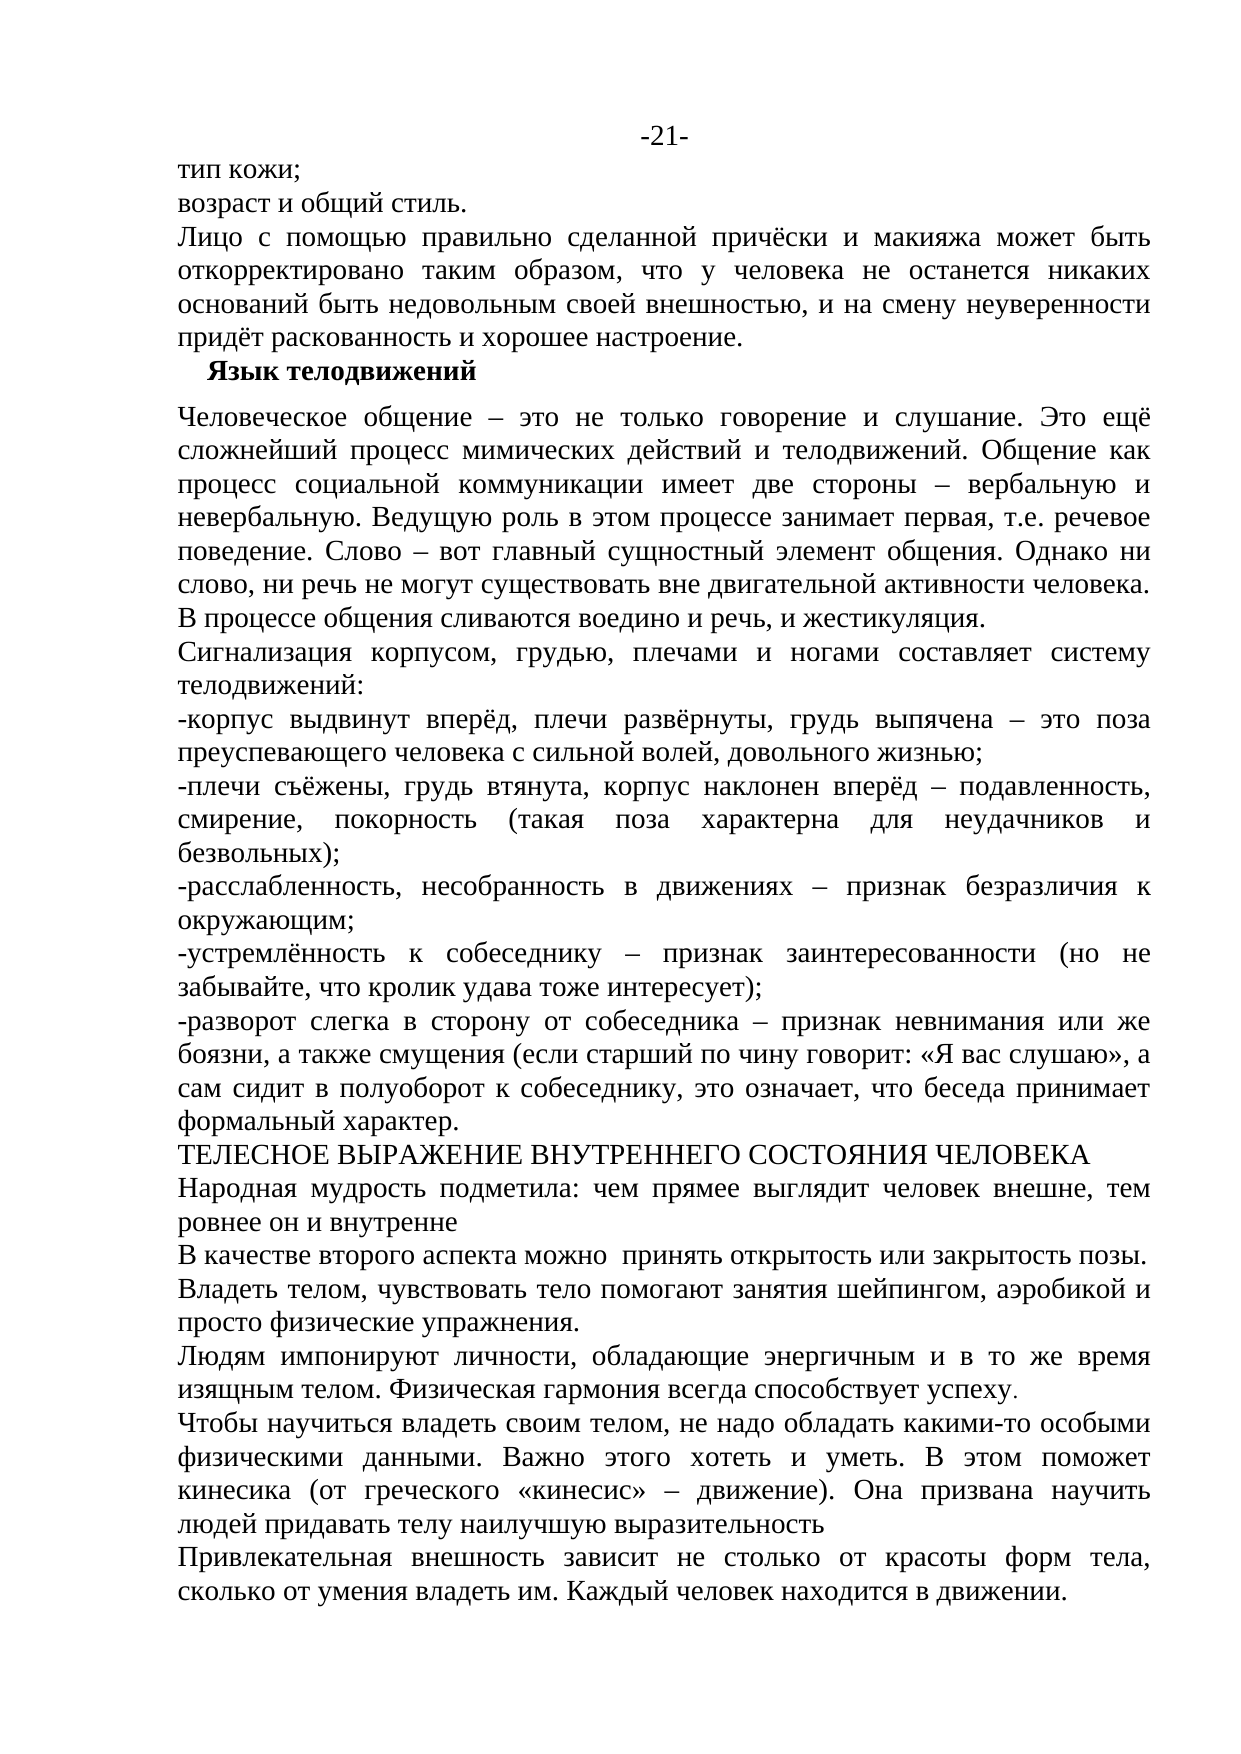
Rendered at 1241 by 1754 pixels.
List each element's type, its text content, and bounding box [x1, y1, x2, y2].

text ТЕЛЕСНОЕ ВЫРАЖЕНИЕ ВНУТРЕННЕГО СОСТОЯНИЯ ЧЕЛОВЕКА [177, 1137, 1152, 1170]
text -корпус выдвинут вперёд, плечи развёрнуты, грудь выпячена – это поза преуспевающего человека с сильной волей, довольного жизнью; [177, 701, 1152, 768]
text Сигнализация корпусом, грудью, плечами и ногами составляет систему телодвижений: [177, 634, 1152, 701]
text тип кожи; [177, 152, 1152, 185]
text Людям импонируют личности, обладающие энергичным и в то же время изящным телом. Физическая гармония всегда способствует успеху. [177, 1338, 1152, 1405]
text Человеческое общение – это не только говорение и слушание. Это ещё сложнейший процесс мимических действий и телодвижений. Общение как процесс социальной коммуникации имеет две стороны – вербальную и невербальную. Ведущую роль в этом процессе занимает первая, т.е. речевое поведение. Слово – вот главный сущностный элемент общения. Однако ни слово, ни речь не могут существовать вне двигательной активности человека. В процессе общения сливаются воедино и речь, и жестикуляция. [177, 399, 1152, 634]
text Привлекательная внешность зависит не столько от красоты форм тела, сколько от умения владеть им. Каждый человек находится в движении. [177, 1539, 1152, 1606]
text возраст и общий стиль. [177, 185, 1152, 219]
text -плечи съёжены, грудь втянута, корпус наклонен вперёд – подавленность, смирение, покорность (такая поза характерна для неудачников и безвольных); [177, 768, 1152, 868]
text -разворот слегка в сторону от собеседника – признак невнимания или же боязни, а также смущения (если старший по чину говорит: «Я вас слушаю», а сам сидит в полуоборот к собеседнику, это означает, что беседа принимает формальный характер. [177, 1003, 1152, 1137]
text Лицо с помощью правильно сделанной причёски и макияжа может быть откорректировано таким образом, что у человека не останется никаких оснований быть недовольным своей внешностью, и на смену неуверенности придёт раскованность и хорошее настроение. [177, 219, 1152, 353]
text Народная мудрость подметила: чем прямее выглядит человек внешне, тем ровнее он и внутренне [177, 1170, 1152, 1237]
text -устремлённость к собеседнику – признак заинтересованности (но не забывайте, что кролик удава тоже интересует); [177, 936, 1152, 1003]
text -расслабленность, несобранность в движениях – признак безразличия к окружающим; [177, 868, 1152, 936]
text Чтобы научиться владеть своим телом, не надо обладать какими-то особыми физическими данными. Важно этого хотеть и уметь. В этом поможет кинесика (от греческого «кинесис» – движение). Она призвана научить людей придавать телу наилучшую выразительность [177, 1405, 1152, 1539]
text -21- [177, 118, 1152, 152]
text Владеть телом, чувствовать тело помогают занятия шейпингом, аэробикой и просто физические упражнения. [177, 1271, 1152, 1338]
text Язык телодвижений [177, 353, 1152, 386]
text В качестве второго аспекта можно принять открытость или закрытость позы. [177, 1237, 1152, 1271]
